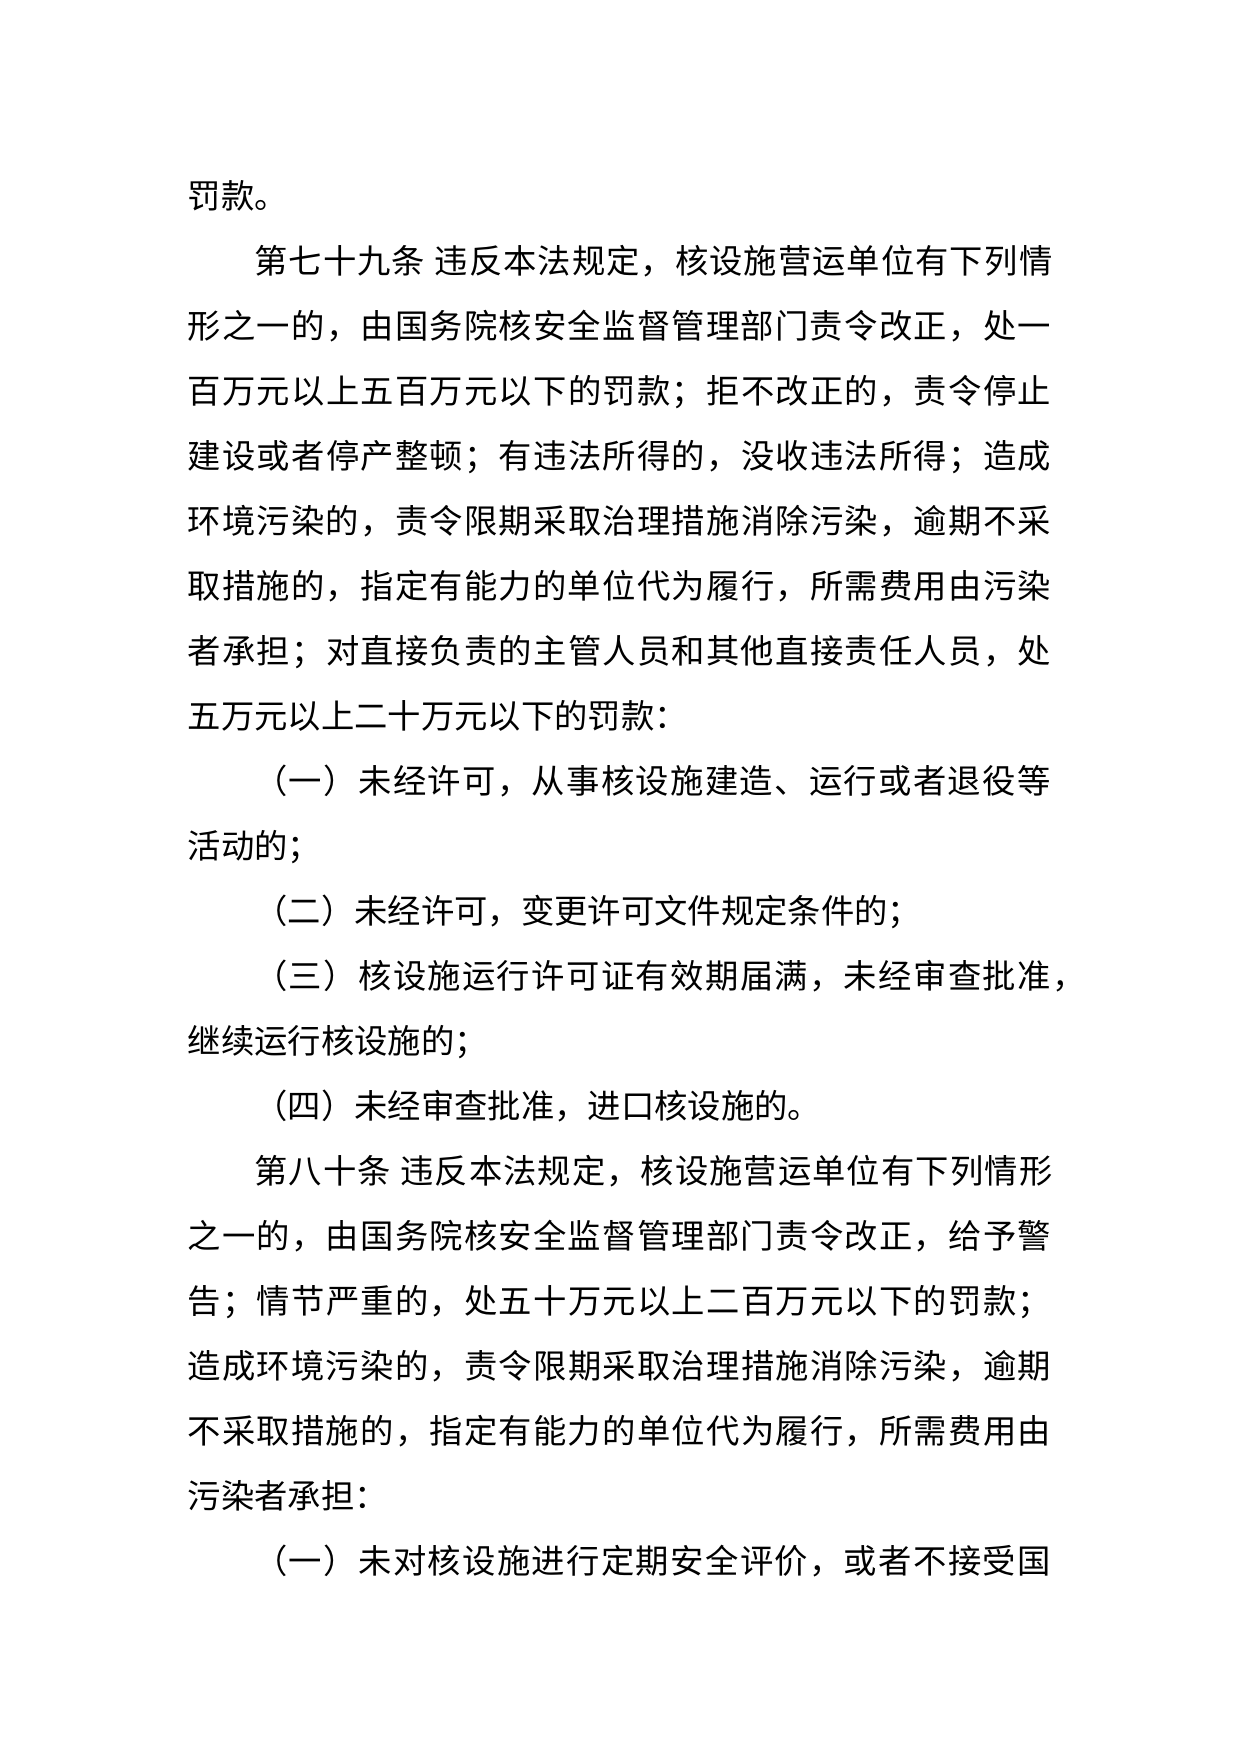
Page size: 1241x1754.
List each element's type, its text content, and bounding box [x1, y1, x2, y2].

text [187, 162, 1053, 227]
text 第七十九条 违反本法规定，核设施营运单位有下列情形之一的，由国务院核安全监督管理部门责令改正，处一百万元以上五百万元以下的罚款；拒不改正的，责令停止建设或者停产整顿；有违法所得的，没收违法所得；造成环境污染的，责令限期采取治理措施消除污染，逾期不采取措施的，指定有能力的单位代为履行，所需费用由污染者承担；对直接负责的主管人员和其他直接责任人员，处五万元以上二十万元以下的罚款： [187, 227, 1053, 747]
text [187, 1527, 1053, 1592]
text （一）未经许可，从事核设施建造、运行或者退役等活动的； [187, 747, 1053, 877]
text 第八十条 违反本法规定，核设施营运单位有下列情形之一的，由国务院核安全监督管理部门责令改正，给予警告；情节严重的，处五十万元以上二百万元以下的罚款；造成环境污染的，责令限期采取治理措施消除污染，逾期不采取措施的，指定有能力的单位代为履行，所需费用由污染者承担： [187, 1137, 1053, 1527]
text （二）未经许可，变更许可文件规定条件的； [187, 877, 1053, 942]
text （四）未经审查批准，进口核设施的。 [187, 1072, 1053, 1137]
text （三）核设施运行许可证有效期届满，未经审查批准，继续运行核设施的； [187, 942, 1053, 1072]
